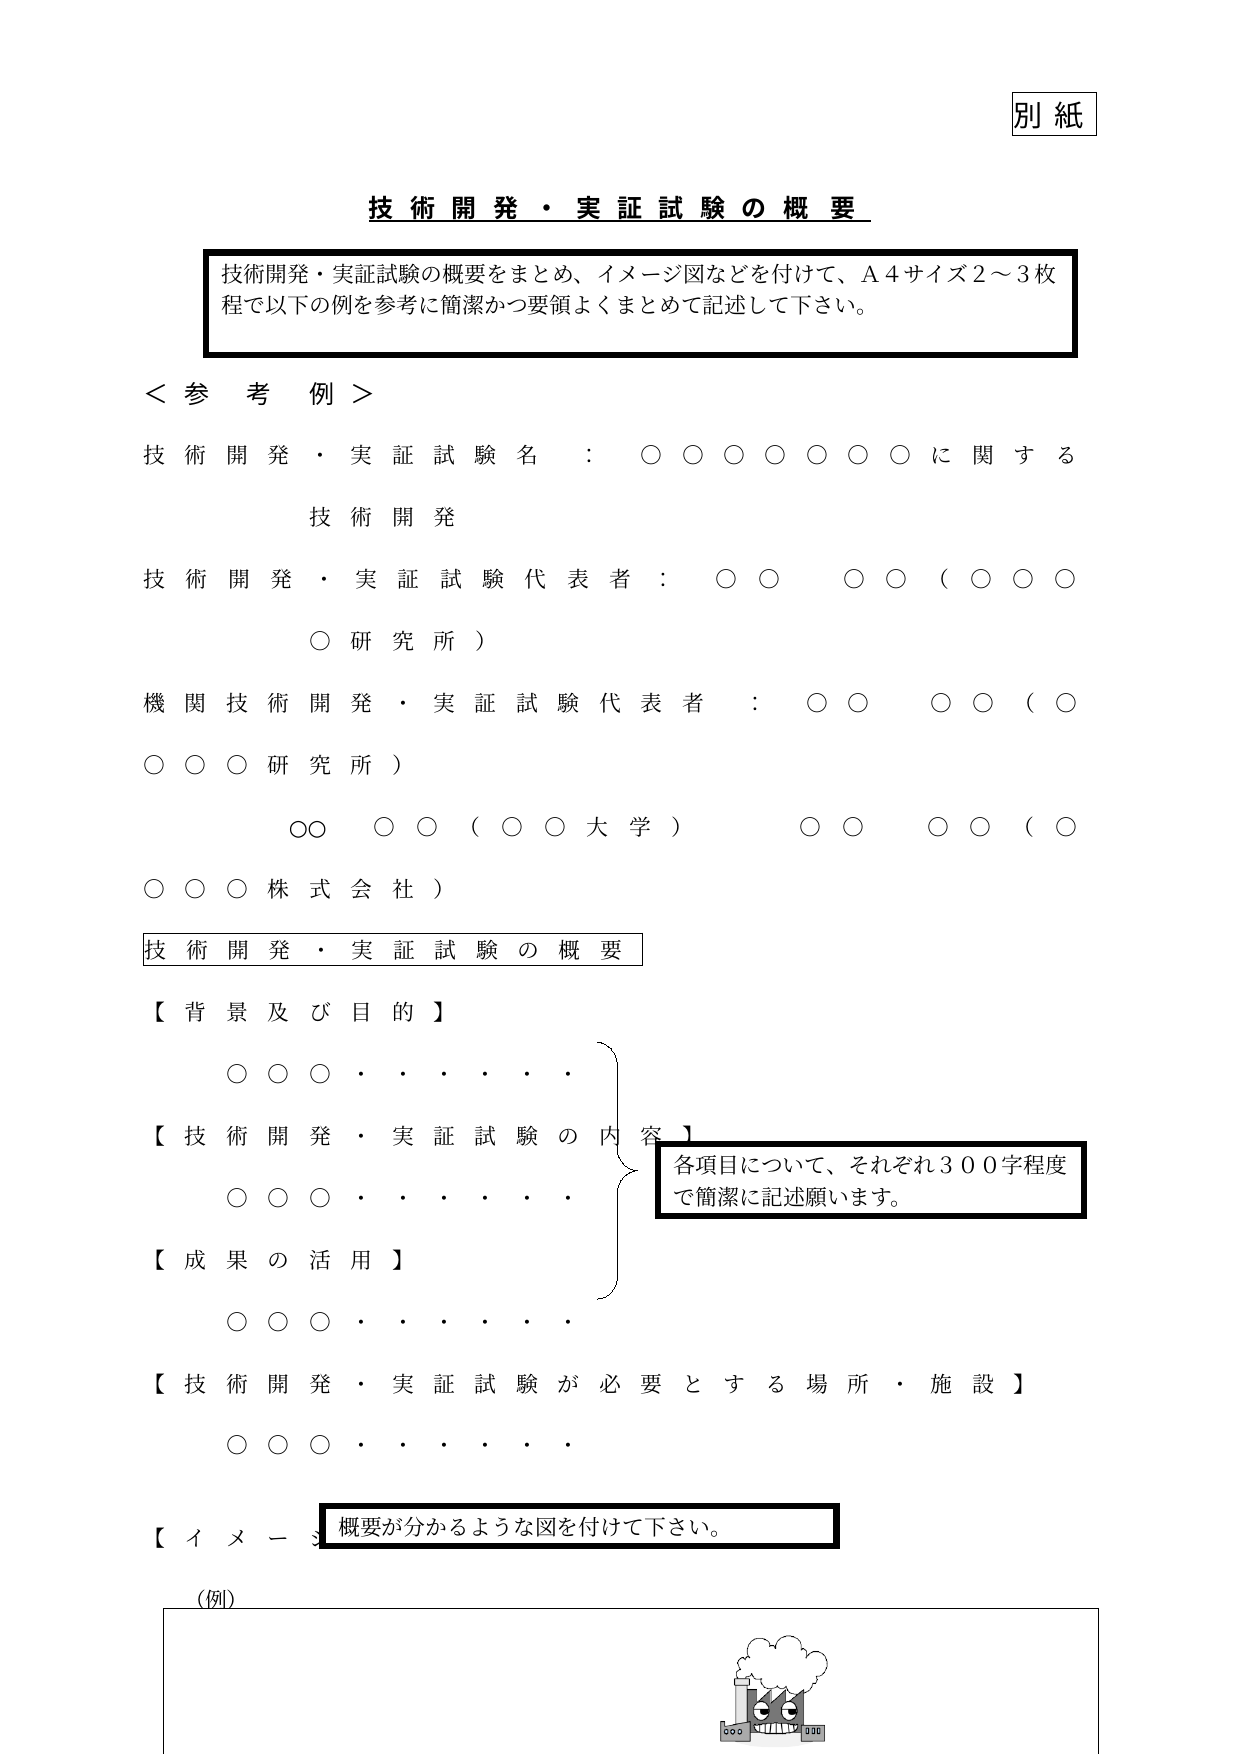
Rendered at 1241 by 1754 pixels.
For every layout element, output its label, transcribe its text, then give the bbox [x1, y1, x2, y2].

text 【背景及び目的】 [143, 980, 1097, 1042]
text ○○○・・・・・・ [143, 1166, 1097, 1228]
text ○○○・・・・・・ [143, 1290, 1097, 1352]
text ○○○・・・・・・ [143, 1413, 1097, 1475]
text 技術開発・実証試験名 ： ○○○○○○○に関する技術開発 [143, 423, 1097, 547]
text 【技術開発・実証試験の内容】 [143, 1104, 1097, 1166]
text 【技術開発・実証試験が必要とする場所・施設】 [143, 1352, 1097, 1413]
text 技術開発・実証試験の概要 [143, 918, 1097, 980]
text 機関技術開発・実証試験代表者 ： ○○ ○○（○○○○研究所） [143, 671, 1097, 795]
text 【成果の活用】 [143, 1228, 1097, 1290]
text ○○ ○○（○○大学） ○○ ○○（○○○○株式会社） [143, 795, 1097, 918]
text （例） [143, 1568, 1097, 1630]
text 別紙 [143, 83, 1097, 145]
text ○○○・・・・・・ [143, 1042, 1097, 1104]
text 技術開発・実証試験代表者： ○○ ○○（○○○○研究所） [143, 547, 1097, 671]
text 【イメージ図】 [143, 1506, 1097, 1568]
text 技術開発・実証試験の概要 [143, 176, 1097, 238]
text ＜参 考 例＞ [143, 362, 1097, 423]
